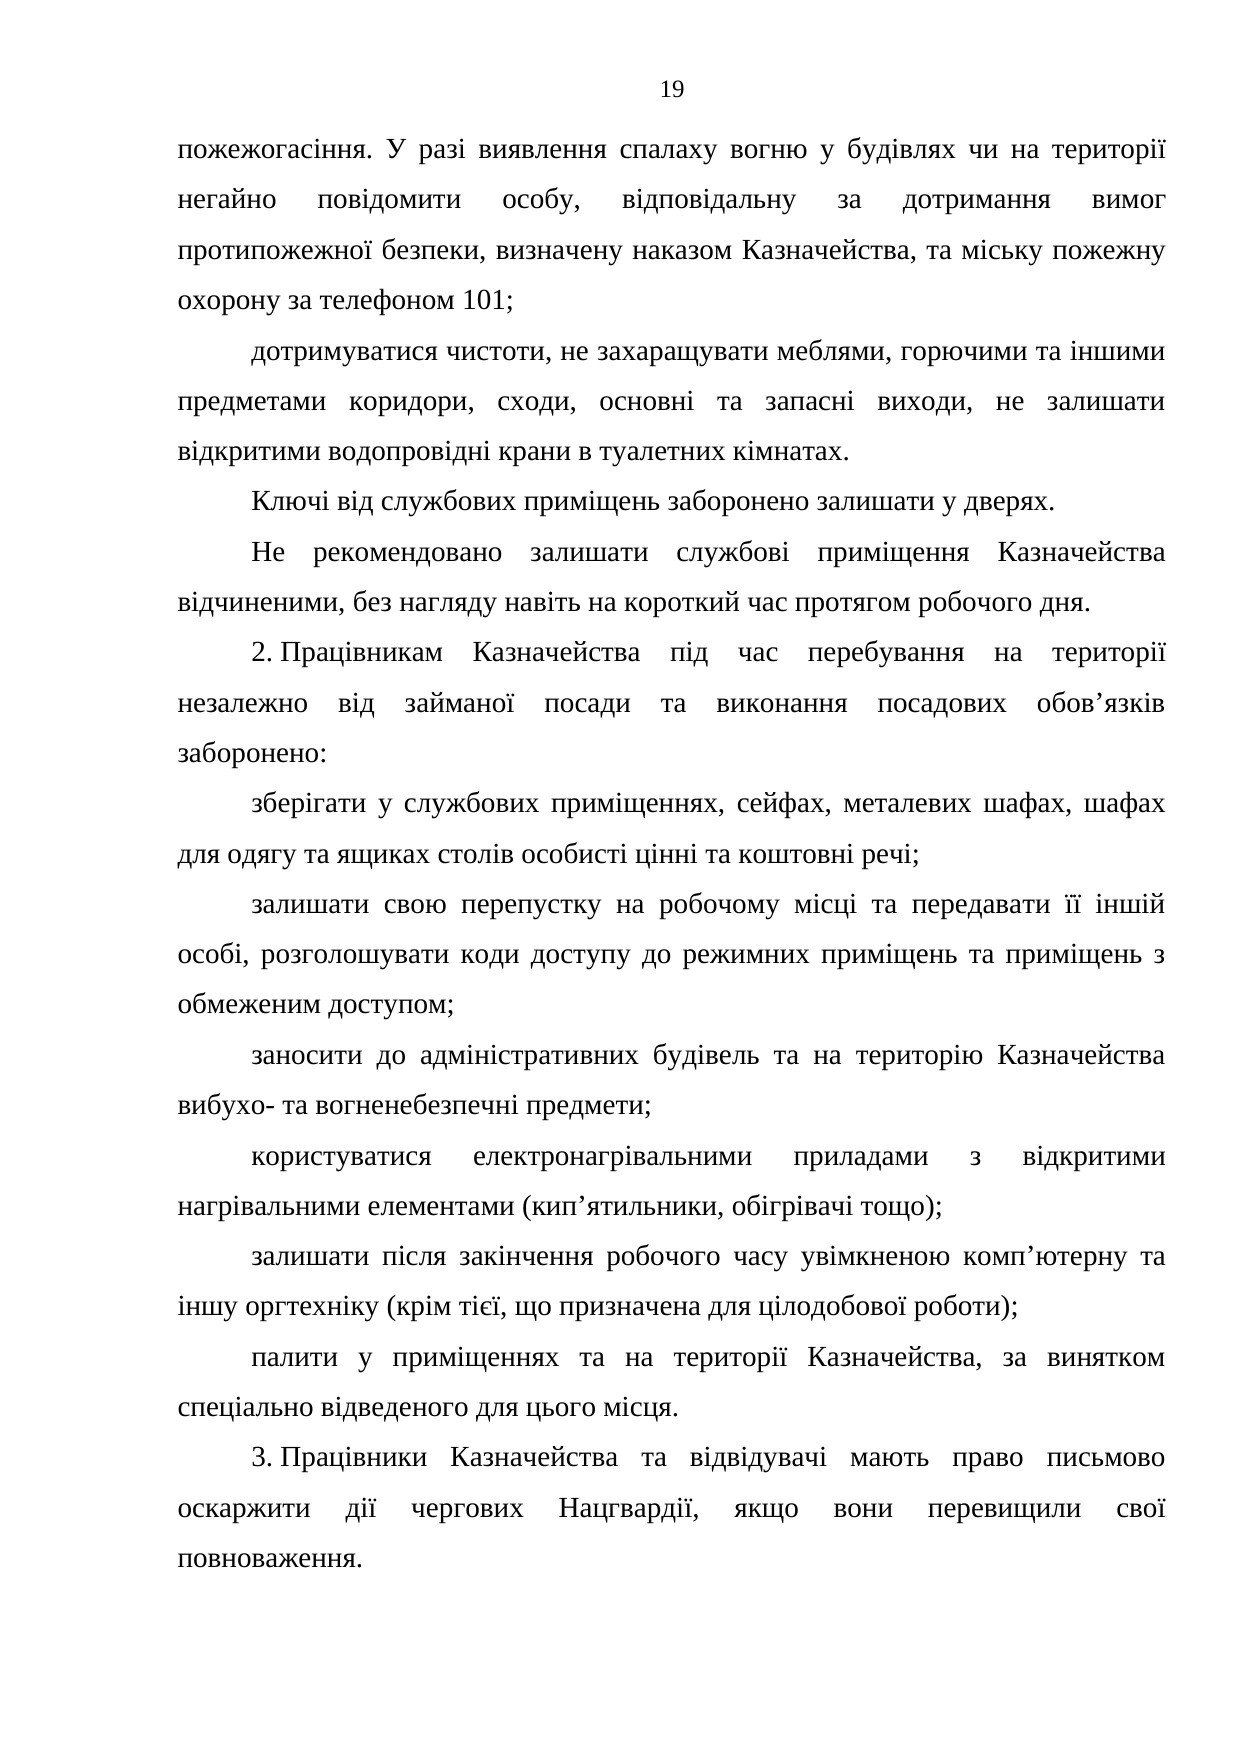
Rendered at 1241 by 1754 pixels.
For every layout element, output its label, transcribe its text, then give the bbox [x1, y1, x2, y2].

text залишати свою перепустку на робочому місці та передавати її іншій особі, розголошувати коди доступу до режимних приміщень та приміщень з обмеженим доступом; [177, 886, 1167, 1020]
text Не рекомендовано залишати службові приміщення Казначейства відчиненими, без нагляду навіть на короткий час протягом робочого дня. [177, 534, 1167, 618]
text Ключі від службових приміщень заборонено залишати у дверях. [177, 483, 1167, 517]
text зберігати у службових приміщеннях, сейфах, металевих шафах, шафах для одягу та ящиках столів особисті цінні та коштовні речі; [177, 785, 1167, 869]
text користуватися електронагрівальними приладами з відкритими нагрівальними елементами (кип’ятильники, обігрівачі тощо); [177, 1138, 1167, 1221]
text дотримуватися чистоти, не захаращувати меблями, горючими та іншими предметами коридори, сходи, основні та запасні виходи, не залишати відкритими водопровідні крани в туалетних кімнатах. [177, 333, 1167, 467]
text палити у приміщеннях та на території Казначейства, за винятком спеціально відведеного для цього місця. [177, 1339, 1167, 1423]
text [177, 131, 1167, 316]
text заносити до адміністративних будівель та на територію Казначейства вибухо- та вогненебезпечні предмети; [177, 1037, 1167, 1121]
text 3. Працівники Казначейства та відвідувачі мають право письмово оскаржити дії чергових Нацгвардії, якщо вони перевищили свої повноваження. [177, 1439, 1167, 1574]
text 2. Працівникам Казначейства під час перебування на території незалежно від займаної посади та виконання посадових обов’язків заборонено: [177, 634, 1167, 769]
text залишати після закінчення робочого часу увімкненою комп’ютерну та іншу оргтехніку (крім тієї, що призначена для цілодобової роботи); [177, 1238, 1167, 1322]
